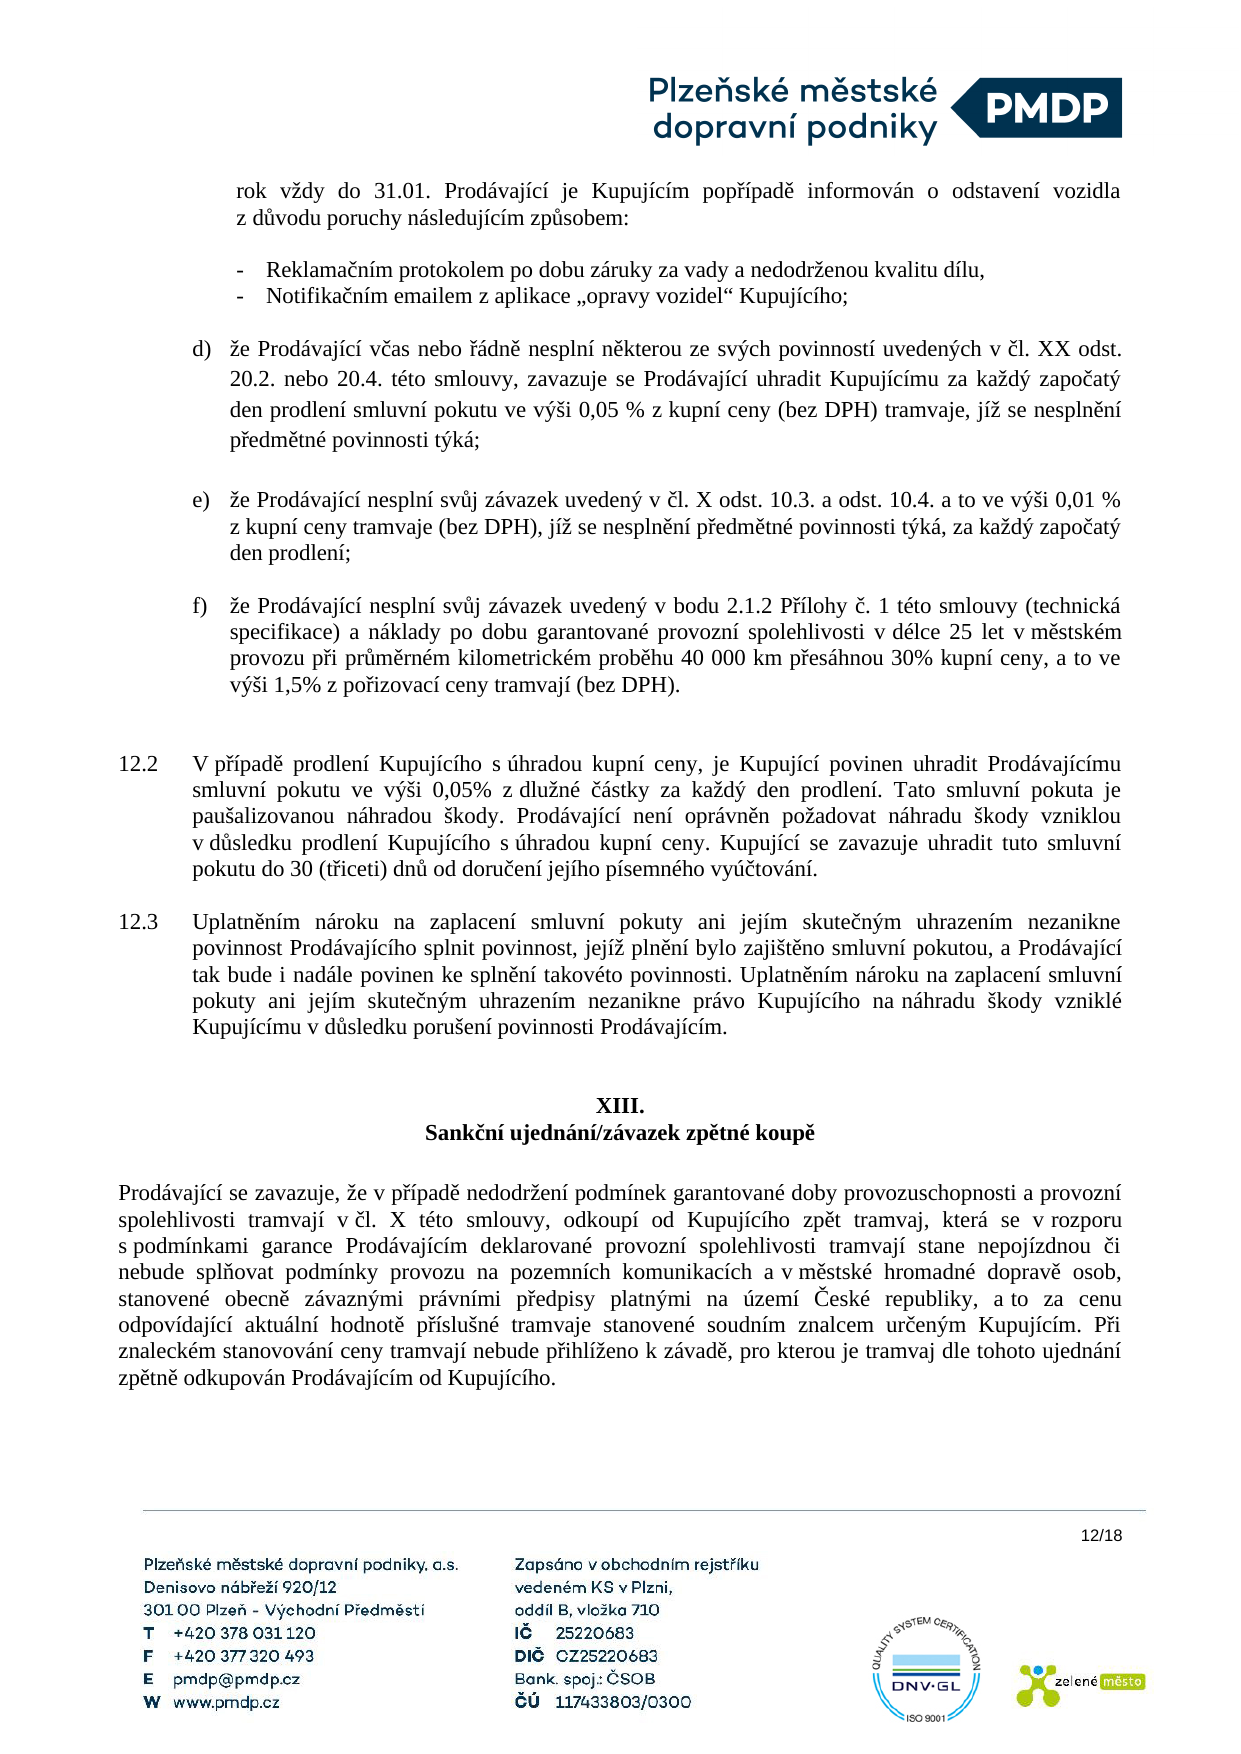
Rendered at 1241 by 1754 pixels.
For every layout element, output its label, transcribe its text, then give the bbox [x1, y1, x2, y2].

text - Notifikačním emailem z aplikace „opravy vozidel“ Kupujícího; [236, 283, 1122, 309]
list že Prodávající nesplní svůj závazek uvedený v bodu 2.1.2 Přílohy č. 1 této smlouvy (technická specifikace) a náklady po dobu garantované provozní spolehlivosti v délce 25 let v městském provozu při průměrném kilometrickém proběhu 40 000 km přesáhnou 30% kupní ceny, a to ve výši 1,5% z pořizovací ceny tramvají (bez DPH). [192, 592, 1122, 697]
text Sankční ujednání/závazek zpětné koupě [118, 1119, 1122, 1145]
list že Prodávající včas nebo řádně nesplní některou ze svých povinností uvedených v čl. XX odst. 20.2. nebo 20.4. této smlouvy, zavazuje se Prodávající uhradit Kupujícímu za každý započatý den prodlení smluvní pokutu ve výši 0,05 % z kupní ceny (bez DPH) tramvaje, jíž se nesplnění předmětné povinnosti týká; [192, 335, 1122, 452]
picture [636, 7, 1239, 156]
list že Prodávající nesplní svůj závazek uvedený v čl. X odst. 10.3. a odst. 10.4. a to ve výši 0,01 % z kupní ceny tramvaje (bez DPH), jíž se nesplnění předmětné povinnosti týká, za každý započatý den prodlení; [192, 486, 1122, 565]
picture [25, 1493, 1241, 1754]
text XIII. [118, 1092, 1122, 1119]
text Prodávající se zavazuje, že v případě nedodržení podmínek garantované doby provozuschopnosti a provozní spolehlivosti tramvají v čl. X této smlouvy, odkoupí od Kupujícího zpět tramvaj, která se v rozporu s podmínkami garance Prodávajícím deklarované provozní spolehlivosti tramvají stane nepojízdnou či nebude splňovat podmínky provozu na pozemních komunikacích a v městské hromadné dopravě osob, stanovené obecně závaznými právními předpisy platnými na území České republiky, a to za cenu odpovídající aktuální hodnotě příslušné tramvaje stanovené soudním znalcem určeným Kupujícím. Při znaleckém stanovování ceny tramvají nebude přihlíženo k závadě, pro kterou je tramvaj dle tohoto ujednání zpětně odkupován Prodávajícím od Kupujícího. [118, 1179, 1122, 1390]
text - Reklamačním protokolem po dobu záruky za vady a nedodrženou kvalitu dílu, [236, 256, 1122, 283]
text 12.2 V případě prodlení Kupujícího s úhradou kupní ceny, je Kupující povinen uhradit Prodávajícímu smluvní pokutu ve výši 0,05% z dlužné částky za každý den prodlení. Tato smluvní pokuta je paušalizovanou náhradou škody. Prodávající není oprávněn požadovat náhradu škody vzniklou v důsledku prodlení Kupujícího s úhradou kupní ceny. Kupující se zavazuje uhradit tuto smluvní pokutu do 30 (třiceti) dnů od doručení jejího písemného vyúčtování. [118, 750, 1122, 882]
text 12.3 Uplatněním nároku na zaplacení smluvní pokuty ani jejím skutečným uhrazením nezanikne povinnost Prodávajícího splnit povinnost, jejíž plnění bylo zajištěno smluvní pokutou, a Prodávající tak bude i nadále povinen ke splnění takovéto povinnosti. Uplatněním nároku na zaplacení smluvní pokuty ani jejím skutečným uhrazením nezanikne právo Kupujícího na náhradu škody vzniklé Kupujícímu v důsledku porušení povinnosti Prodávajícím. [118, 908, 1122, 1040]
